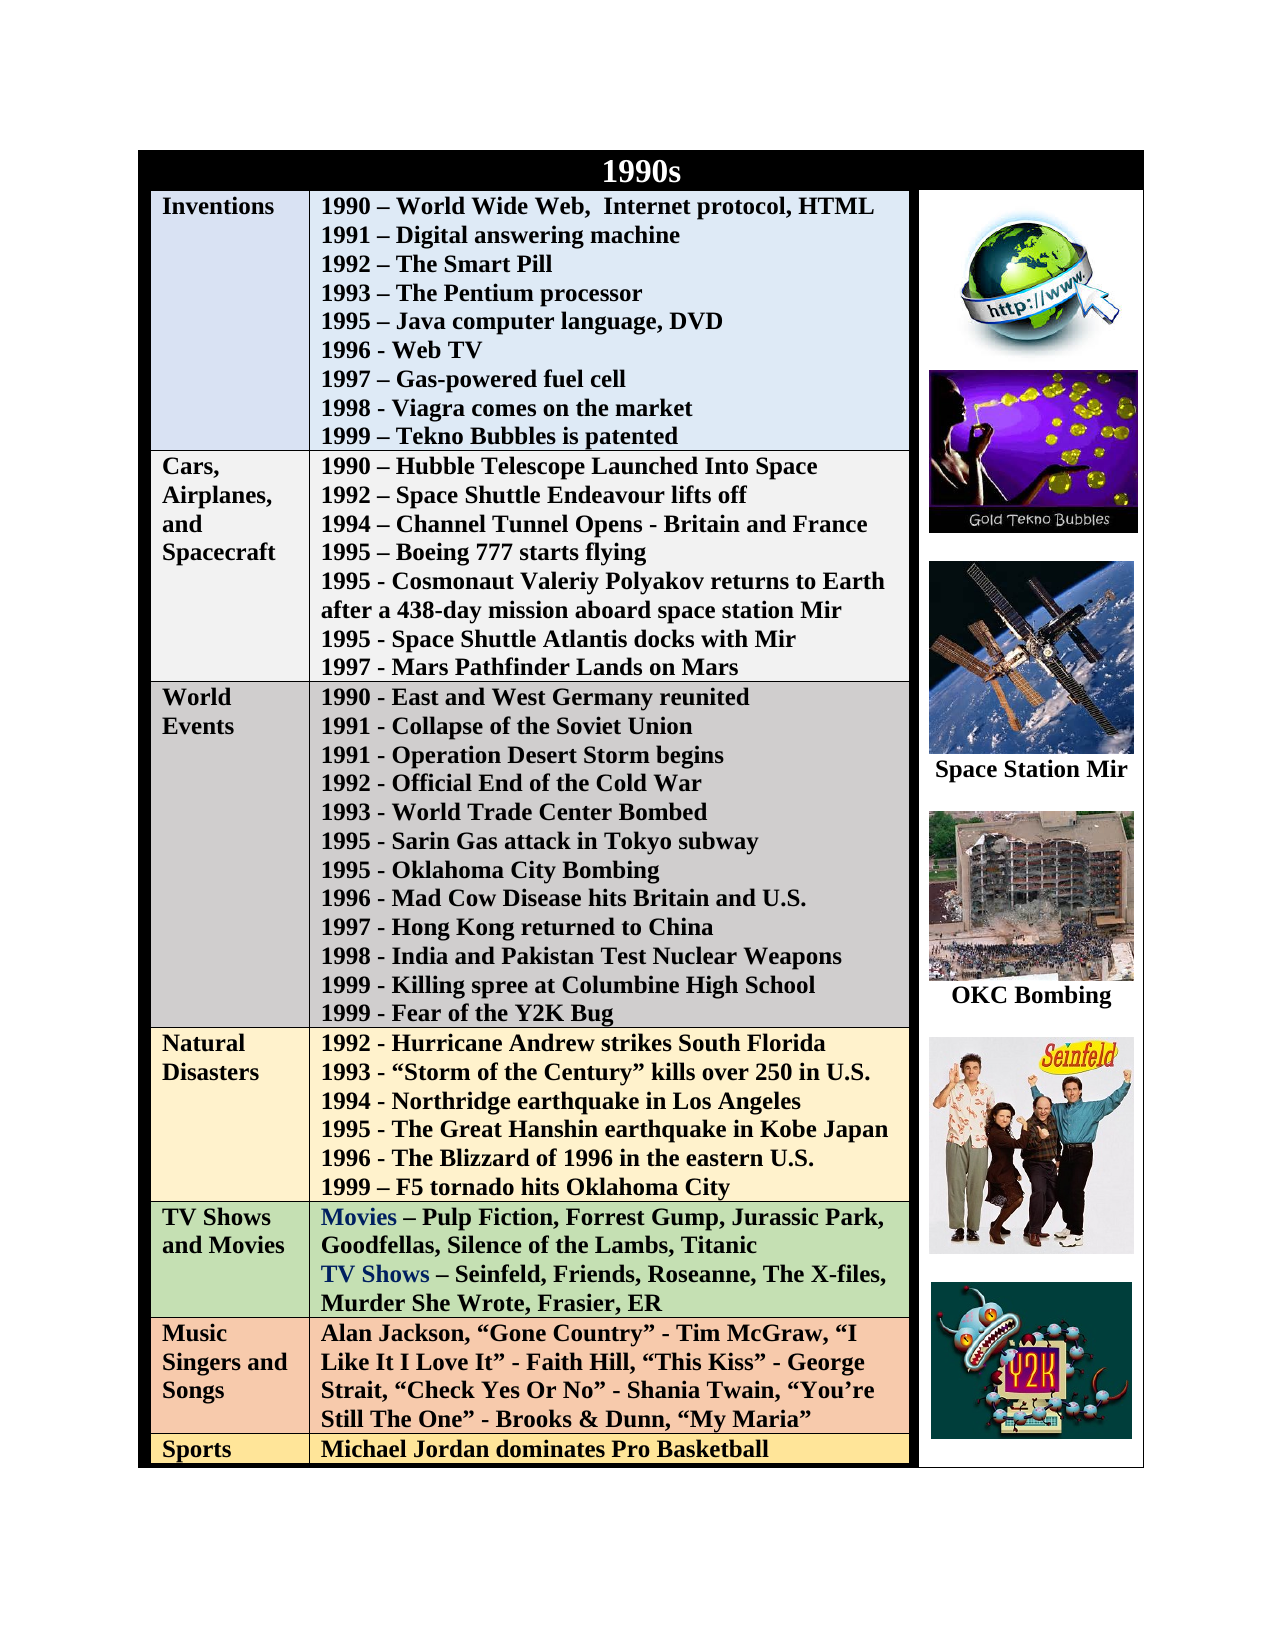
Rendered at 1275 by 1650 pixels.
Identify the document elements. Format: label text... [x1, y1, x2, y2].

table_cell Space Station Mir OKC Bombing [919, 190, 1143, 1467]
picture [929, 1037, 1134, 1254]
picture [929, 190, 1138, 533]
picture [929, 561, 1134, 754]
table_cell [139, 190, 918, 1467]
table_cell 1990s [139, 151, 1143, 189]
picture [931, 1282, 1132, 1439]
picture [929, 811, 1134, 981]
